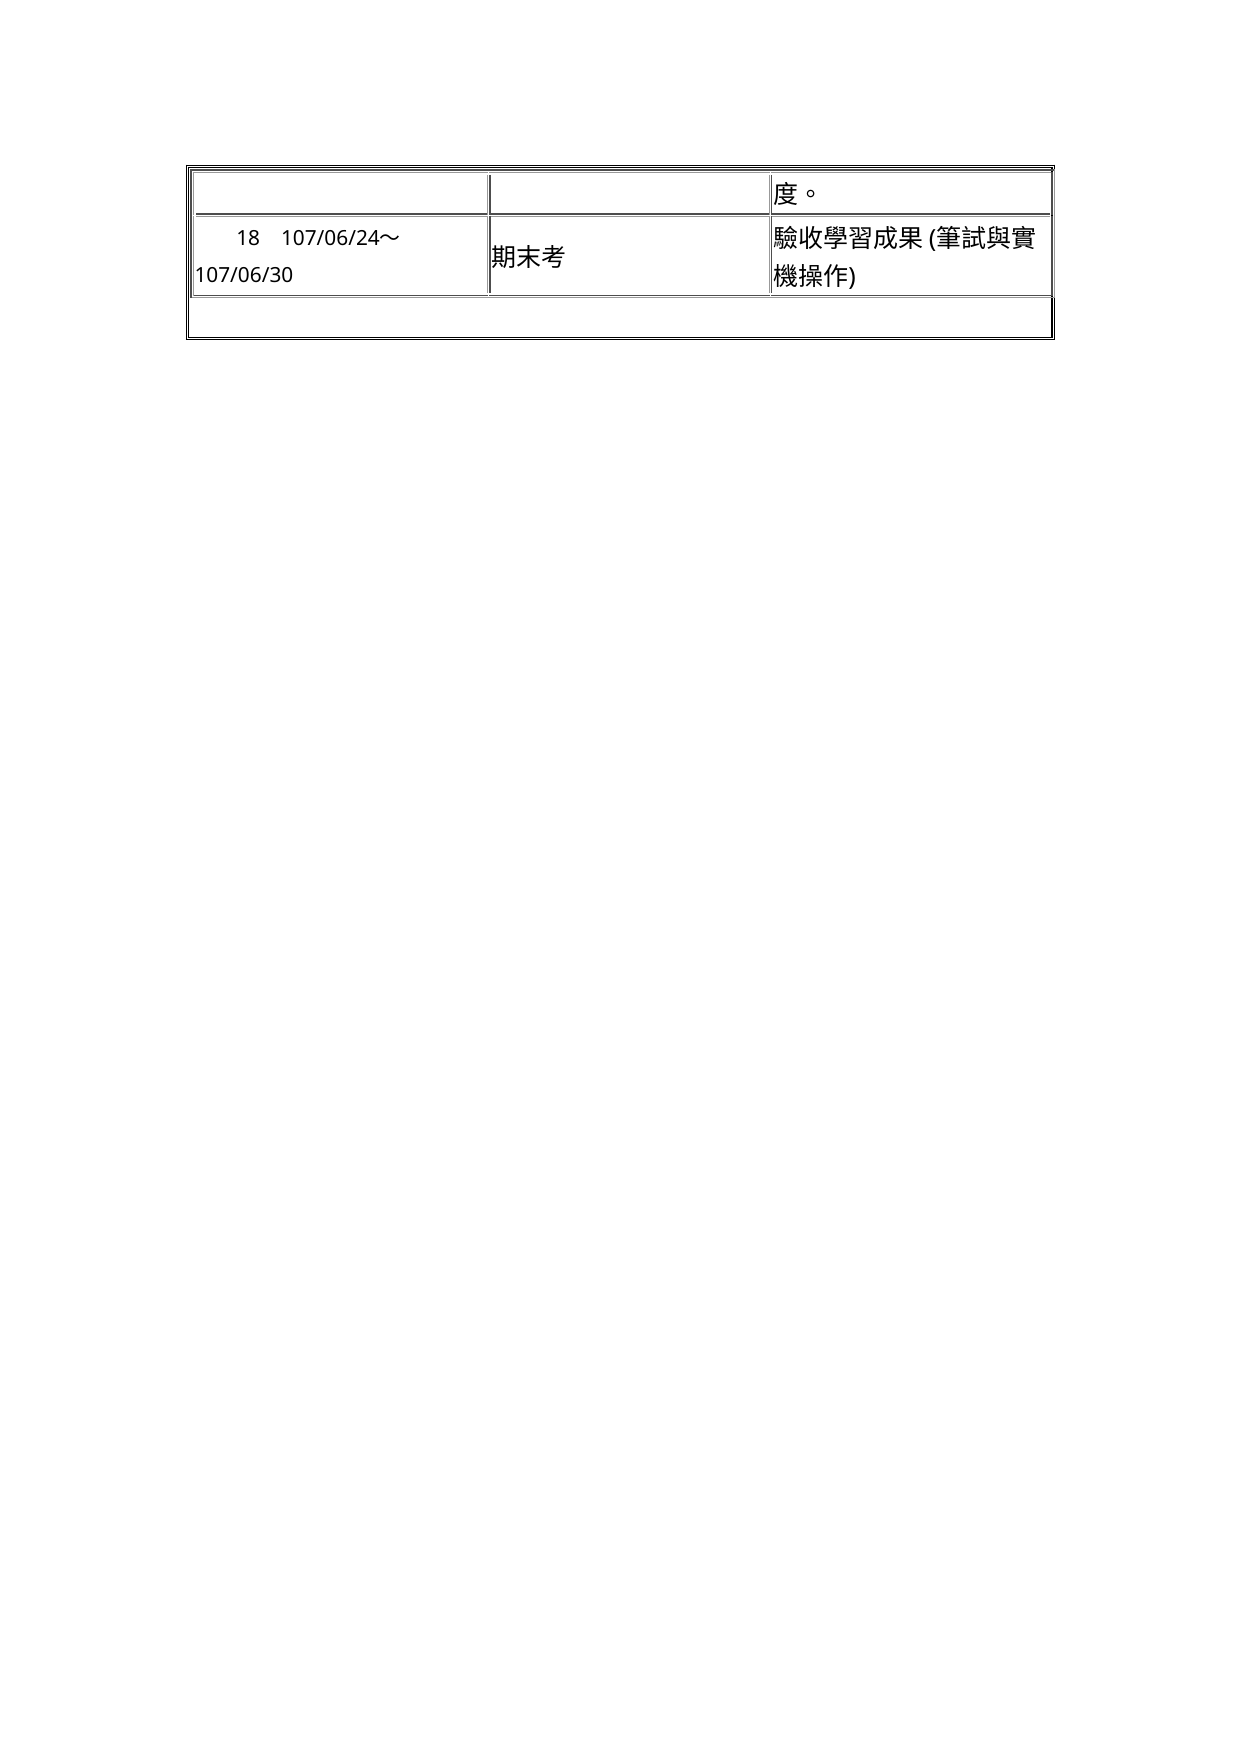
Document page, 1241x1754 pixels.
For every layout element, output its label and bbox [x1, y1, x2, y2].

table_cell [189, 168, 1051, 337]
